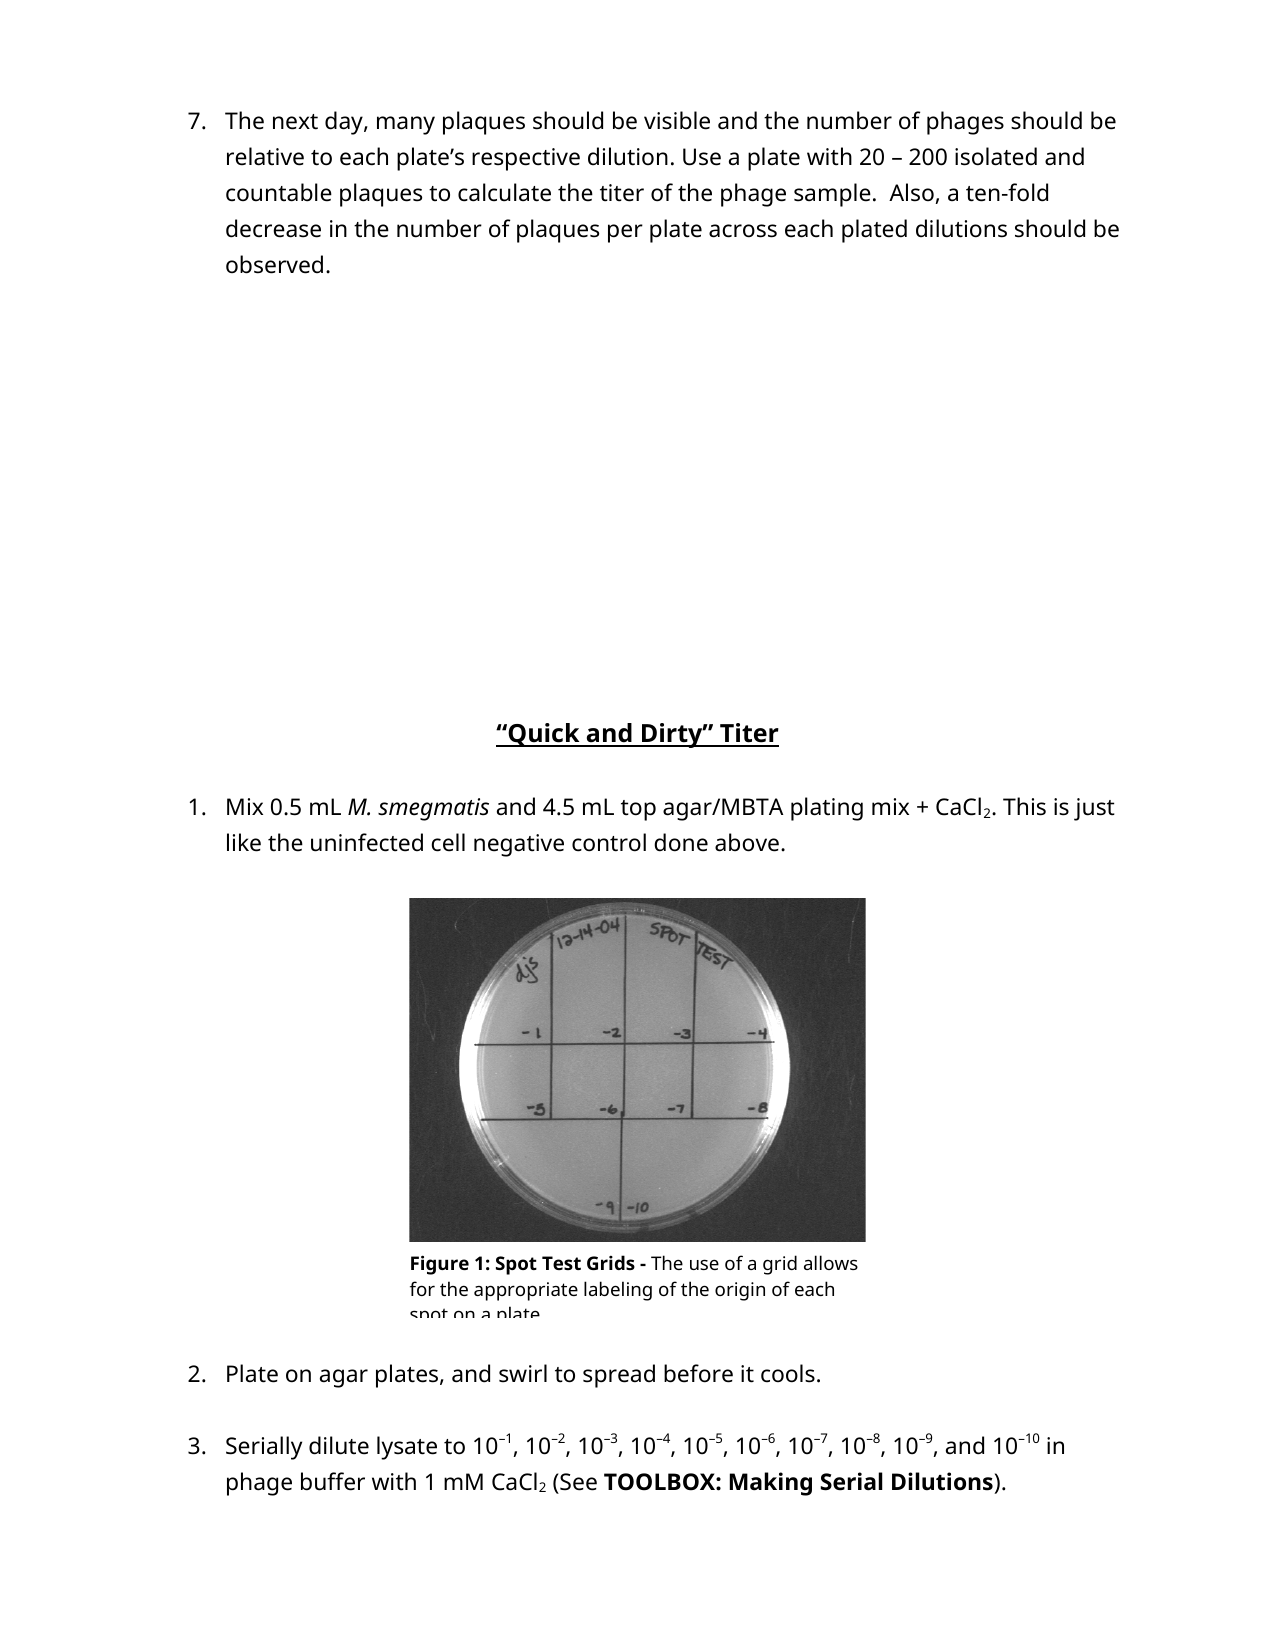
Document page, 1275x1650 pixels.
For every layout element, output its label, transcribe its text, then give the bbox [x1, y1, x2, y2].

list Plate on agar plates, and swirl to spread before it cools. [187, 1358, 1125, 1389]
text “Quick and Dirty” Titer [150, 716, 1125, 750]
list Serially dilute lysate to 10–1, 10–2, 10–3, 10–4, 10–5, 10–6, 10–7, 10–8, 10–9, and 10–10 in phage buffer with 1 mM CaCl2 (See TOOLBOX: Making Serial Dilutions). [187, 1430, 1125, 1497]
list Mix 0.5 mL M. smegmatis and 4.5 mL top agar/MBTA plating mix + CaCl2. This is just like the uninfected cell negative control done above. [187, 791, 1125, 858]
list The next day, many plaques should be visible and the number of phages should be relative to each plate’s respective dilution. Use a plate with 20 – 200 isolated and countable plaques to calculate the titer of the phage sample. Also, a ten-fold decrease in the number of plaques per plate across each plated dilutions should be observed. [187, 105, 1125, 280]
